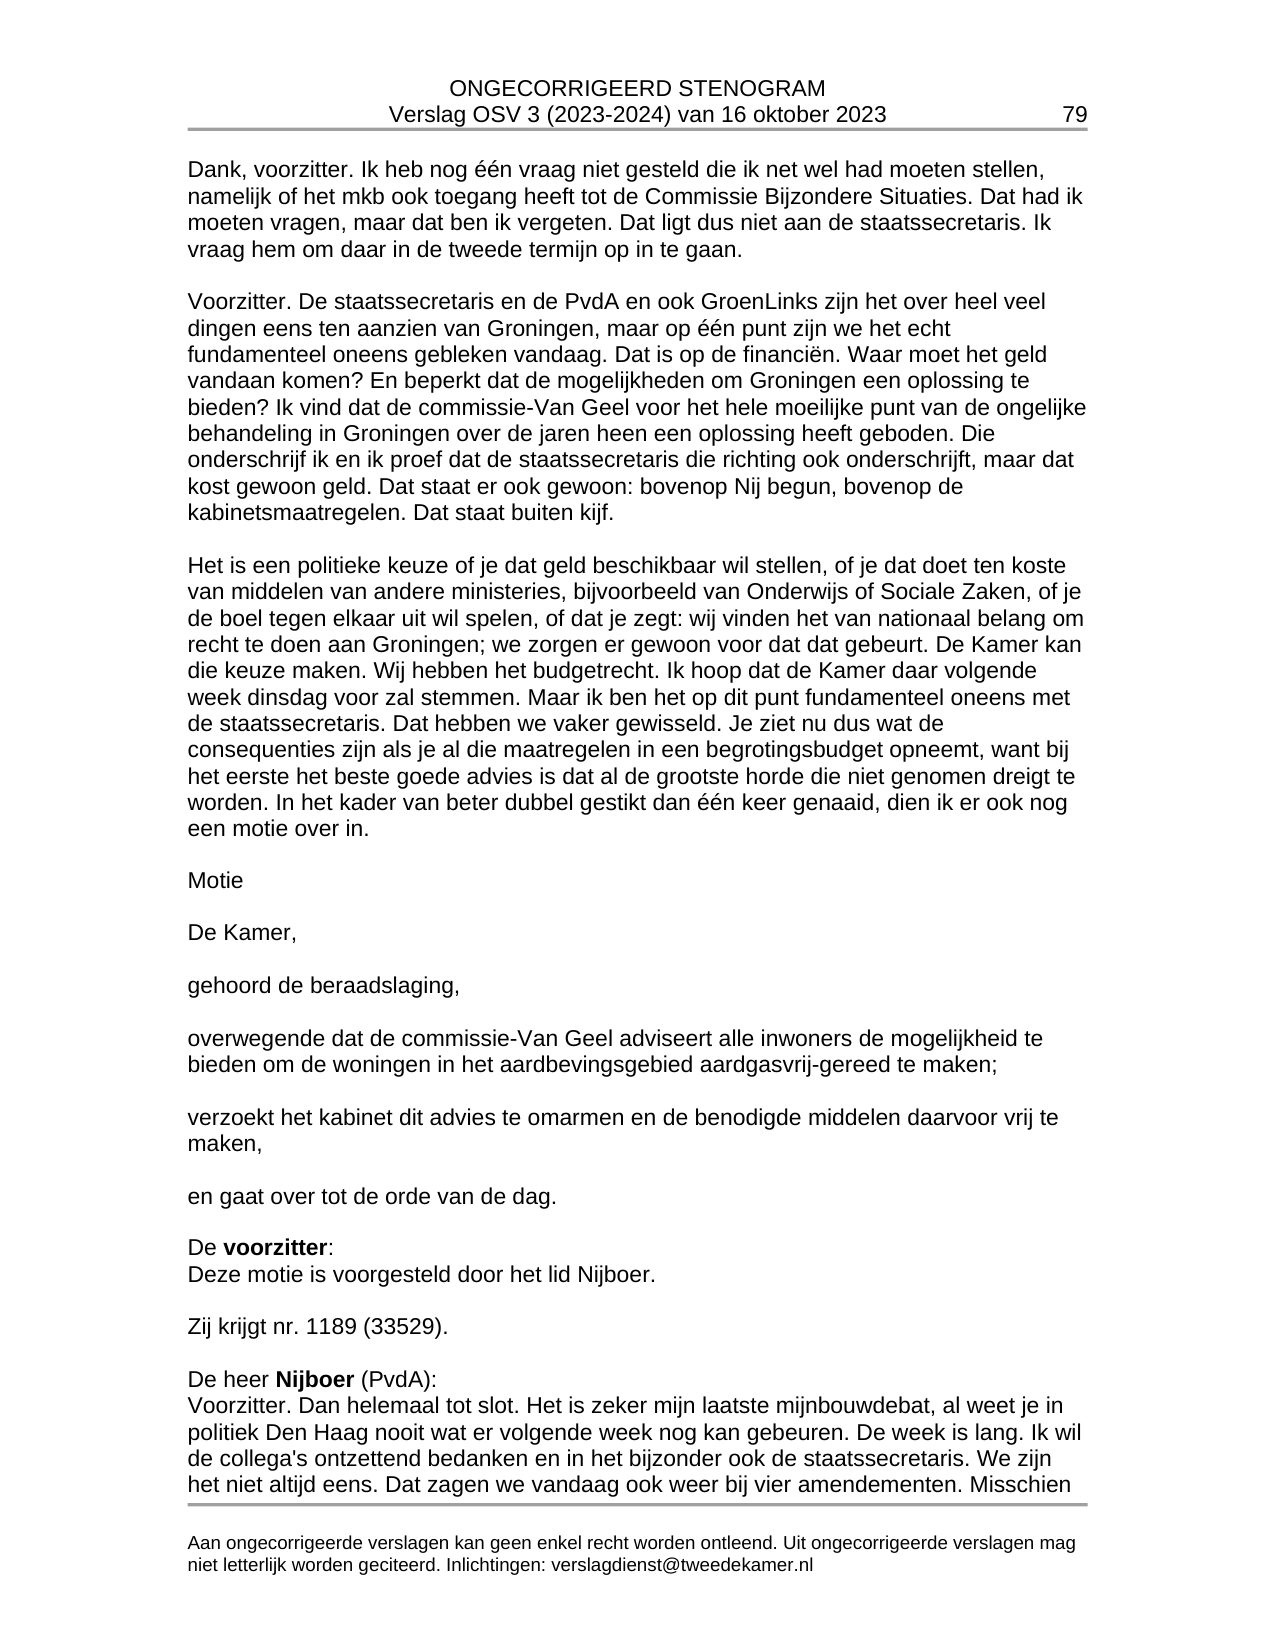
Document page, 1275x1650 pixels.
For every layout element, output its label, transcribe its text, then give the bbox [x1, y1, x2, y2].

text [187, 156, 1087, 842]
text Motie De Kamer, gehoord de beraadslaging, overwegende dat de commissie-Van Geel adviseert alle inwoners de mogelijkheid te bieden om de woningen in het aardbevingsgebied aardgasvrij-gereed te maken; verzoekt het kabinet dit advies te omarmen en de benodigde middelen daarvoor vrij te maken, en gaat over tot de orde van de dag. [187, 867, 1087, 1209]
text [187, 1234, 1087, 1498]
